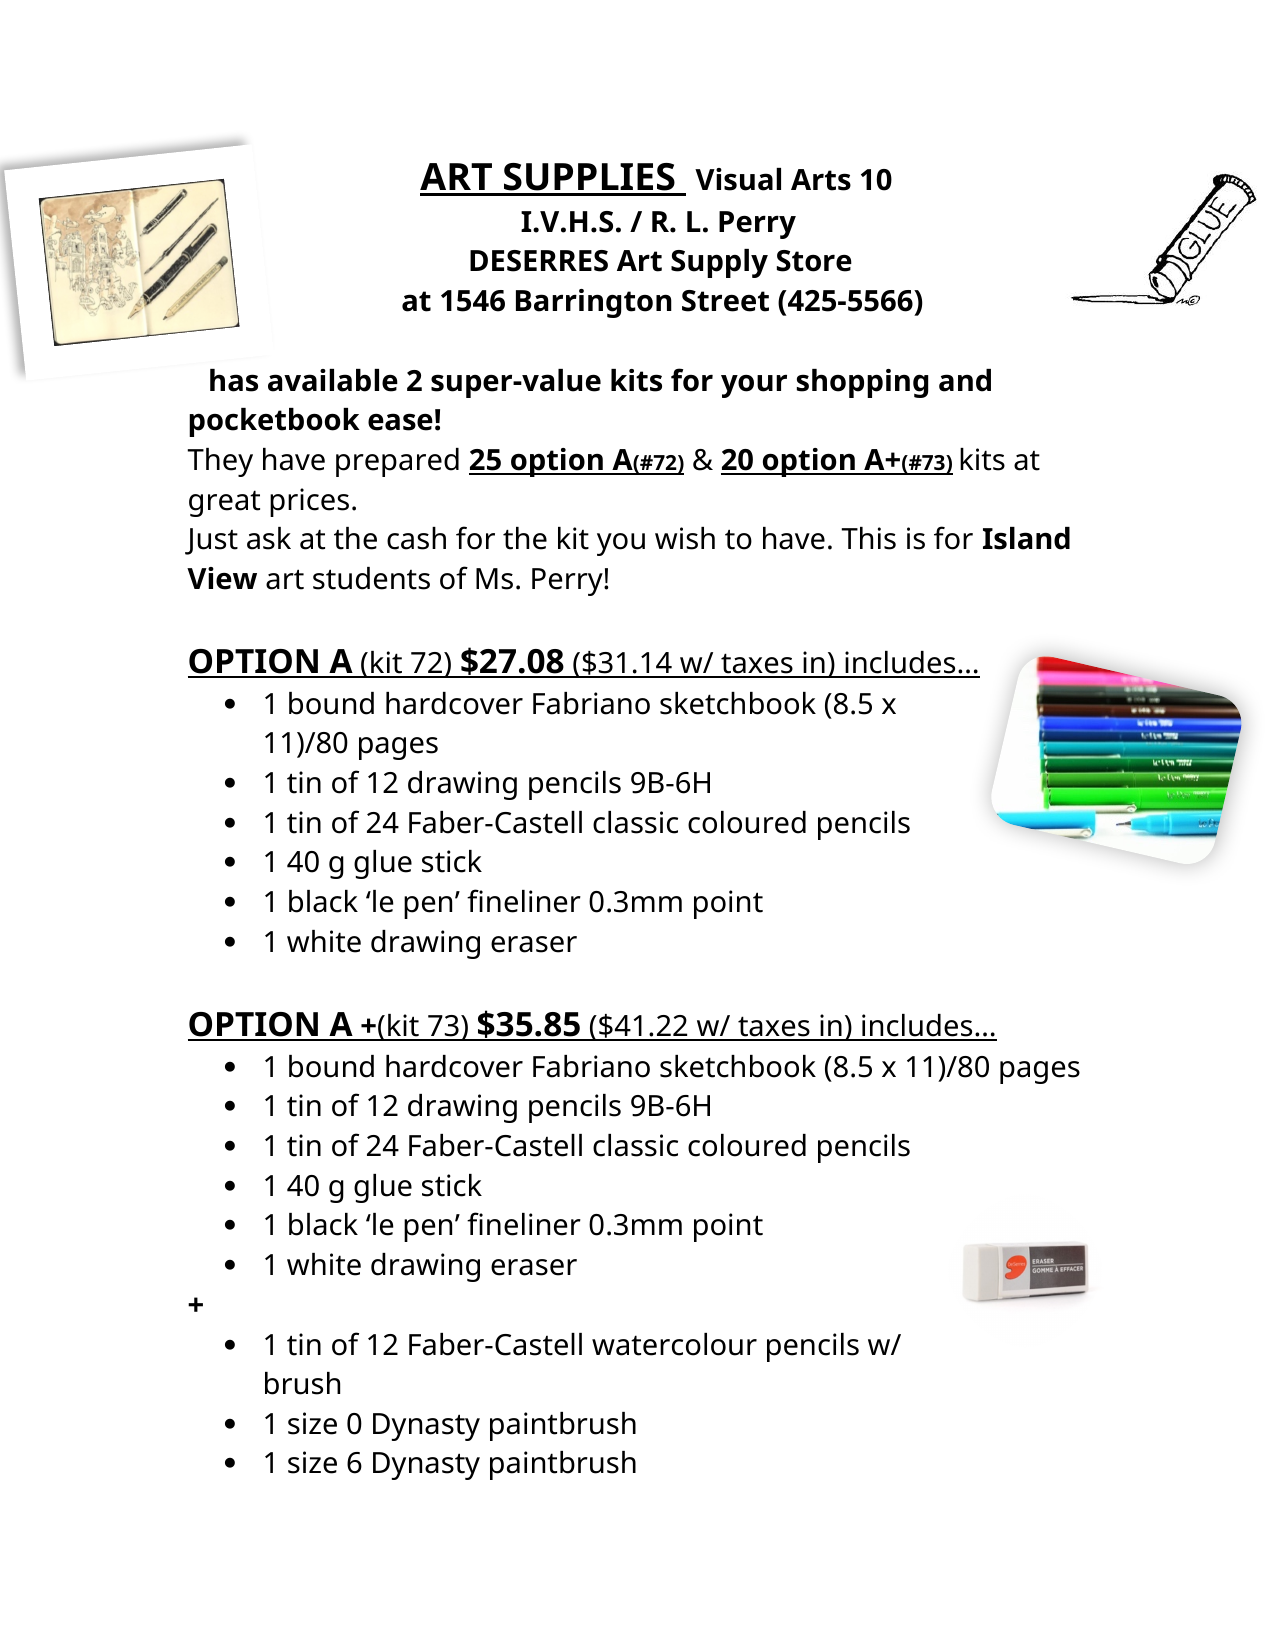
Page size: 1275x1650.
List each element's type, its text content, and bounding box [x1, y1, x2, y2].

list 1 tin of 12 drawing pencils 9B-6H [225, 762, 984, 802]
list 1 tin of 24 Faber-Castell classic coloured pencils [225, 1125, 1087, 1165]
list 1 black ‘le pen’ fineliner 0.3mm point [225, 1205, 969, 1244]
picture [1058, 150, 1263, 317]
list 1 size 0 Dynasty paintbrush [225, 1403, 1087, 1443]
list 1 black ‘le pen’ fineliner 0.3mm point [225, 881, 1087, 921]
list 1 40 g glue stick [225, 1165, 1087, 1205]
text has available 2 super-value kits for your shopping and pocketbook ease! [187, 360, 1087, 439]
list 1 40 g glue stick [225, 842, 1087, 881]
list 1 bound hardcover Fabriano sketchbook (8.5 x 11)/80 pages [225, 1046, 1087, 1086]
picture [39, 179, 239, 346]
text at 1546 Barrington Street (425-5566) [267, 280, 1087, 320]
text DESERRES Art Supply Store [263, 241, 1058, 280]
list 1 size 6 Dynasty paintbrush [225, 1443, 1087, 1482]
list 1 white drawing eraser [225, 921, 1087, 961]
list 1 bound hardcover Fabriano sketchbook (8.5 x 11)/80 pages [225, 683, 1002, 762]
picture [991, 656, 1242, 864]
list 1 tin of 12 Faber-Castell watercolour pencils w/ brush [225, 1284, 1087, 1403]
list 1 white drawing eraser [225, 1205, 973, 1284]
text Just ask at the cash for the kit you wish to have. This is for Island View art students of Ms. Perry! [187, 518, 1087, 598]
text OPTION A +(kit 73) $35.85 ($41.22 w/ taxes in) includes… [187, 1001, 1087, 1046]
text + [187, 1244, 958, 1324]
text They have prepared 25 option A(#72) & 20 option A+(#73) kits at great prices. [187, 439, 1087, 518]
list 1 tin of 24 Faber-Castell classic coloured pencils [225, 802, 1023, 842]
list 1 tin of 12 drawing pencils 9B-6H [225, 1086, 1087, 1125]
picture [958, 1204, 1091, 1338]
text OPTION A (kit 72) $27.08 ($31.14 w/ taxes in) includes… [187, 638, 1087, 683]
text ART SUPPLIES Visual Arts 10 [253, 150, 1058, 201]
text I.V.H.S. / R. L. Perry [258, 201, 1058, 241]
